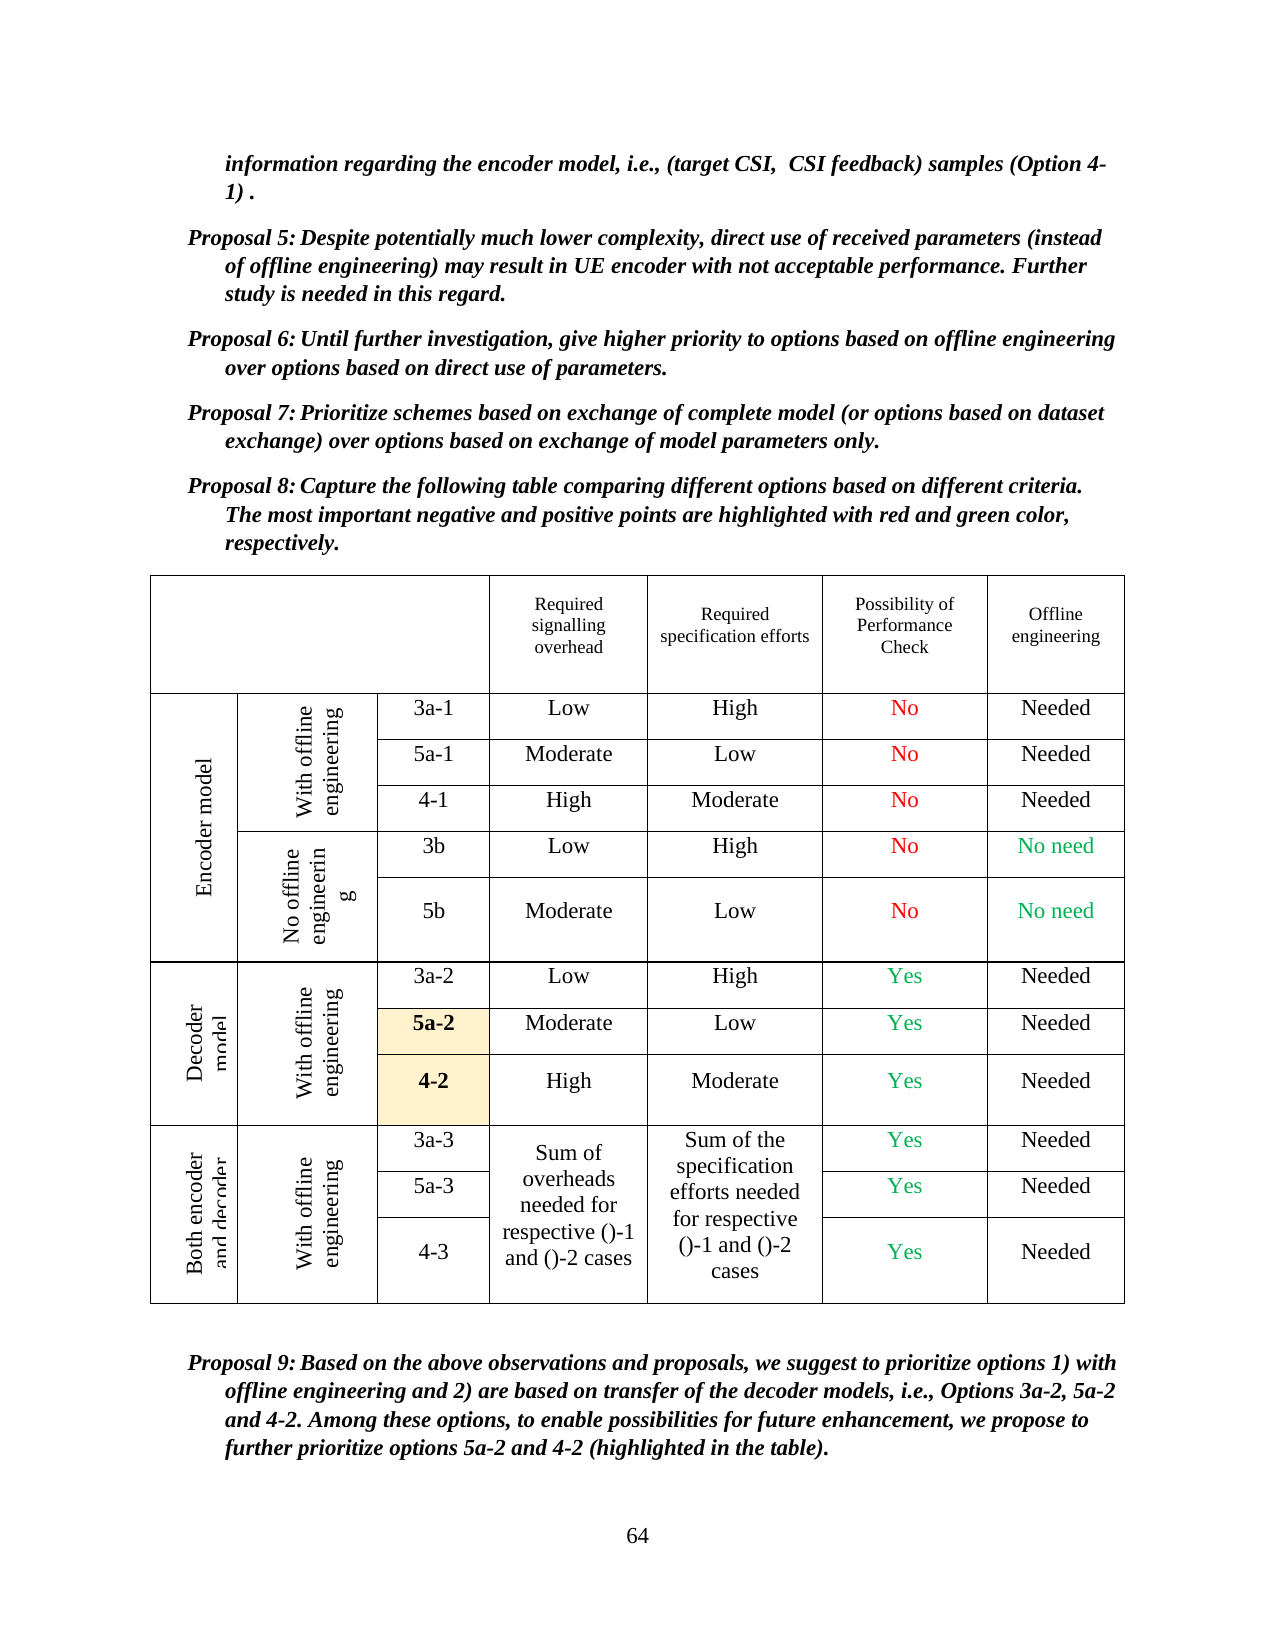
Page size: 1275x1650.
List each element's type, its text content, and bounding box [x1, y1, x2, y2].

table_cell High [648, 694, 822, 739]
table_cell Low [490, 694, 647, 739]
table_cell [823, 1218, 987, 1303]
table_cell 4-2 [378, 1055, 489, 1125]
table_cell No [823, 740, 987, 785]
table_cell 5a-1 [378, 740, 489, 785]
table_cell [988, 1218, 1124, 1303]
table_cell Low [648, 740, 822, 785]
table_cell Moderate [648, 1055, 822, 1125]
table_cell Moderate [490, 1009, 647, 1054]
table_cell High [490, 786, 647, 831]
table_header Required signalling overhead [490, 576, 647, 693]
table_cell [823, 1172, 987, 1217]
list Based on the above observations and proposals, we suggest to prioritize options 1) with offline engineering and 2) are based on transfer of the decoder models, i.e., Options 3a-2, 5a-2 and 4-2. Among these options, to enable possibilities for future enhancement, we propose to further prioritize options 5a-2 and 4-2 (highlighted in the table). [187, 1349, 1125, 1460]
table_cell Needed [988, 740, 1124, 785]
table_cell Low [648, 878, 822, 961]
table_cell No offline engineering [238, 832, 377, 961]
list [187, 150, 1125, 205]
table_cell With offline engineering [238, 694, 377, 831]
table_cell Needed [988, 1055, 1124, 1125]
table_cell 5b [378, 878, 489, 961]
table_header Possibility of Performance Check [823, 576, 987, 693]
table_cell No need [988, 878, 1124, 961]
table_cell With offline engineering [238, 1126, 377, 1303]
table_cell Yes [823, 1055, 987, 1125]
list Despite potentially much lower complexity, direct use of received parameters (instead of offline engineering) may result in UE encoder with not acceptable performance. Further study is needed in this regard. [187, 223, 1125, 307]
table_cell 3b [378, 832, 489, 877]
table_cell 3a-1 [378, 694, 489, 739]
list Prioritize schemes based on exchange of complete model (or options based on dataset exchange) over options based on exchange of model parameters only. [187, 399, 1125, 454]
table_cell Moderate [648, 786, 822, 831]
table_cell No need [988, 832, 1124, 877]
table_cell Low [490, 963, 647, 1008]
table_cell 4-1 [378, 786, 489, 831]
table_cell Both encoder and decoder [151, 1126, 237, 1303]
table_cell Needed [988, 963, 1124, 1008]
table_cell With offline engineering [238, 963, 377, 1125]
table_cell Decoder model [151, 963, 237, 1125]
table_cell Sum of the specification efforts needed for respective ()-1 and ()-2 cases [648, 1126, 822, 1303]
table_cell Needed [988, 1126, 1124, 1171]
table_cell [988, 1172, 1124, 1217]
table_cell High [490, 1055, 647, 1125]
table_cell Moderate [490, 878, 647, 961]
list Capture the following table comparing different options based on different criteria. The most important negative and positive points are highlighted with red and green color, respectively. [187, 473, 1125, 556]
table_cell Needed [988, 1009, 1124, 1054]
table_cell No [823, 878, 987, 961]
table_header Offline engineering [988, 576, 1124, 693]
table_cell Yes [823, 963, 987, 1008]
table_cell No [823, 694, 987, 739]
table_cell Moderate [490, 740, 647, 785]
table_header Required specification efforts [648, 576, 822, 693]
table_header [151, 576, 489, 693]
table_cell 3a-2 [378, 963, 489, 1008]
table_cell Sum of overheads needed for respective ()-1 and ()-2 cases [490, 1126, 647, 1303]
list Until further investigation, give higher priority to options based on offline engineering over options based on direct use of parameters. [187, 326, 1125, 380]
table_cell Encoder model [151, 694, 237, 961]
table_cell No [823, 832, 987, 877]
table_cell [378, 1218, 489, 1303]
table_cell Low [490, 832, 647, 877]
table_cell 5a-3 [378, 1172, 489, 1217]
table_cell Needed [988, 694, 1124, 739]
table_cell Low [648, 1009, 822, 1054]
table_cell No [823, 786, 987, 831]
table_cell Needed [988, 786, 1124, 831]
table_cell High [648, 963, 822, 1008]
table_cell Yes [823, 1009, 987, 1054]
table_cell 5a-2 [378, 1009, 489, 1054]
table_cell Yes [823, 1126, 987, 1171]
table_cell 3a-3 [378, 1126, 489, 1171]
table_cell High [648, 832, 822, 877]
